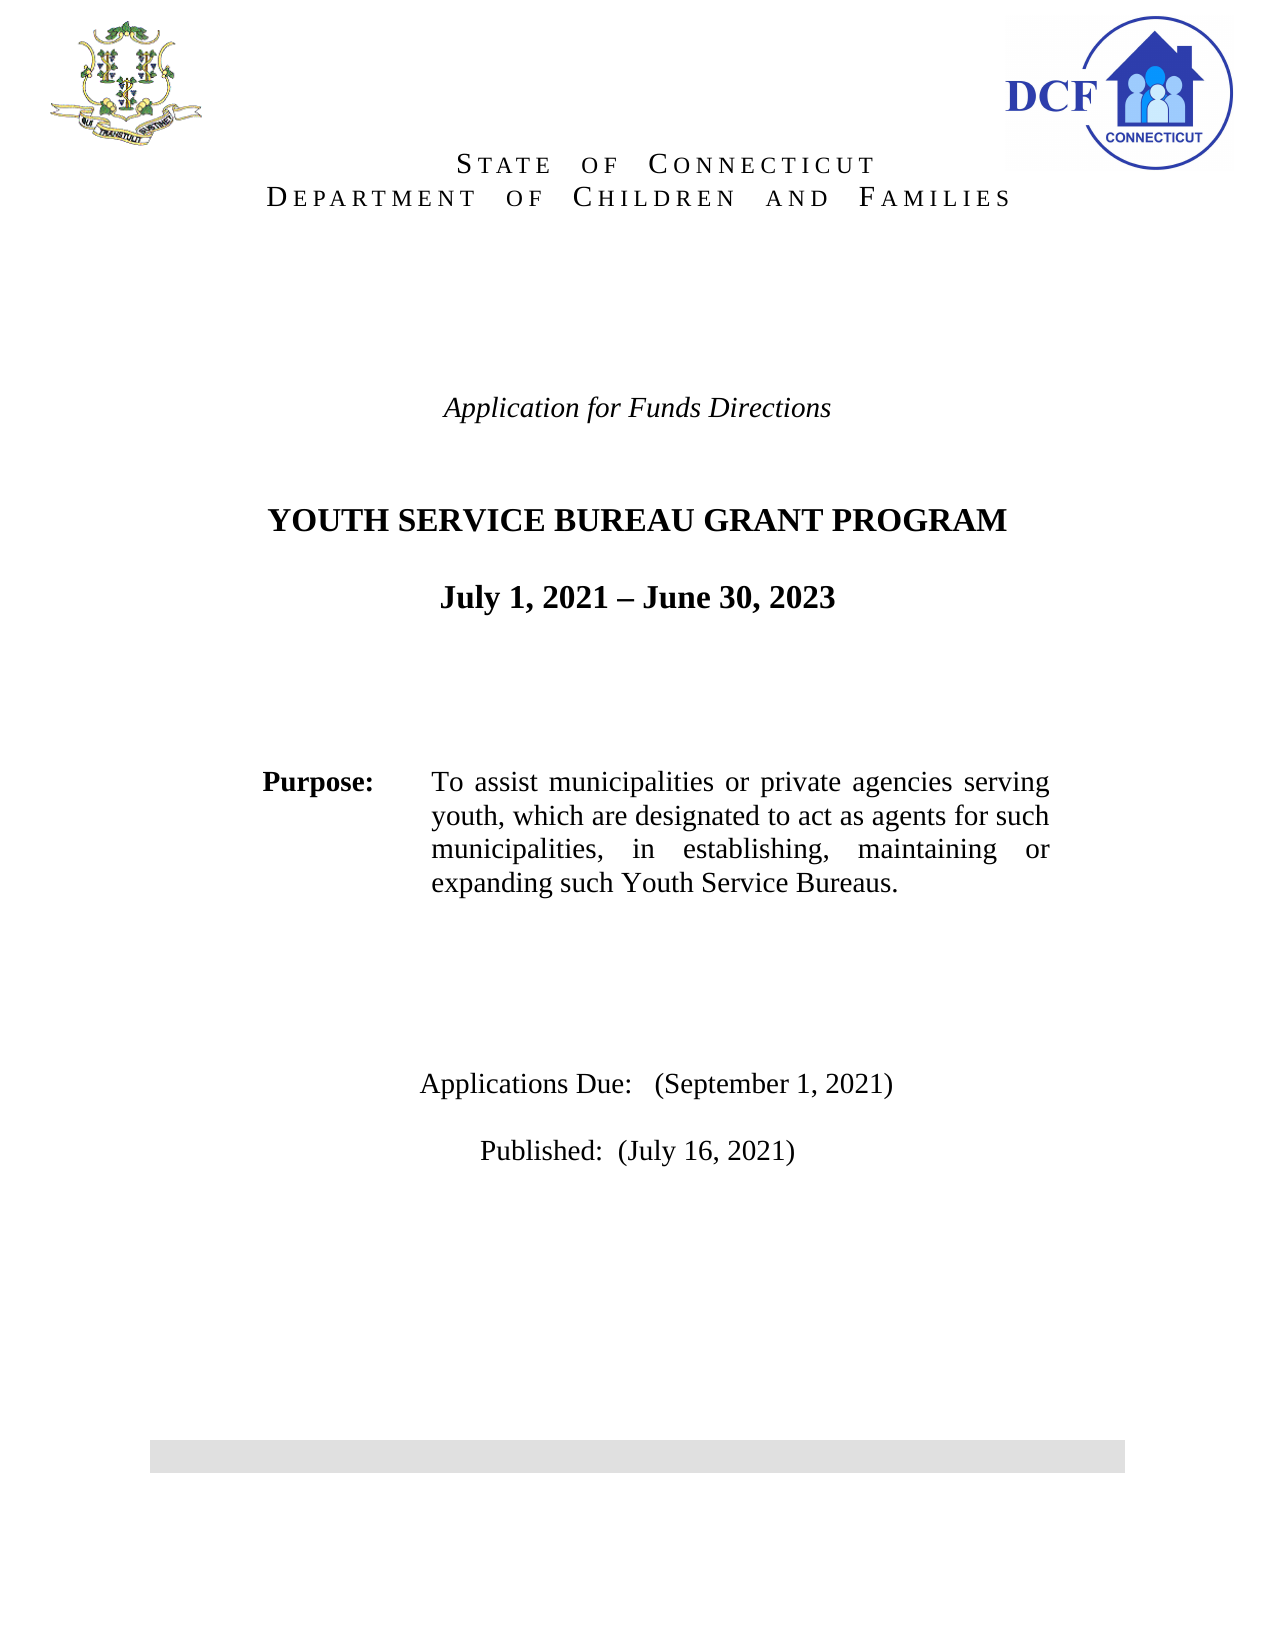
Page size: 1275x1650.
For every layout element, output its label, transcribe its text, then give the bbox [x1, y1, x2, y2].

text Published: (July 16, 2021) [150, 1133, 1125, 1167]
text Department of Children and Families [150, 179, 1125, 213]
text July 1, 2021 – June 30, 2023 [150, 577, 1125, 616]
text Applications Due: (September 1, 2021) [187, 1066, 1125, 1099]
picture [47, 15, 204, 153]
text Application for Funds Directions [150, 390, 1125, 424]
text State of Connecticut [150, 146, 1125, 179]
text Purpose: To assist municipalities or private agencies serving youth, which are designated to act as agents for such municipalities, in establishing, maintaining or expanding such Youth Service Bureaus. [262, 764, 1050, 898]
text YOUTH SERVICE BUREAU GRANT PROGRAM [150, 501, 1125, 539]
picture [1005, 15, 1234, 171]
